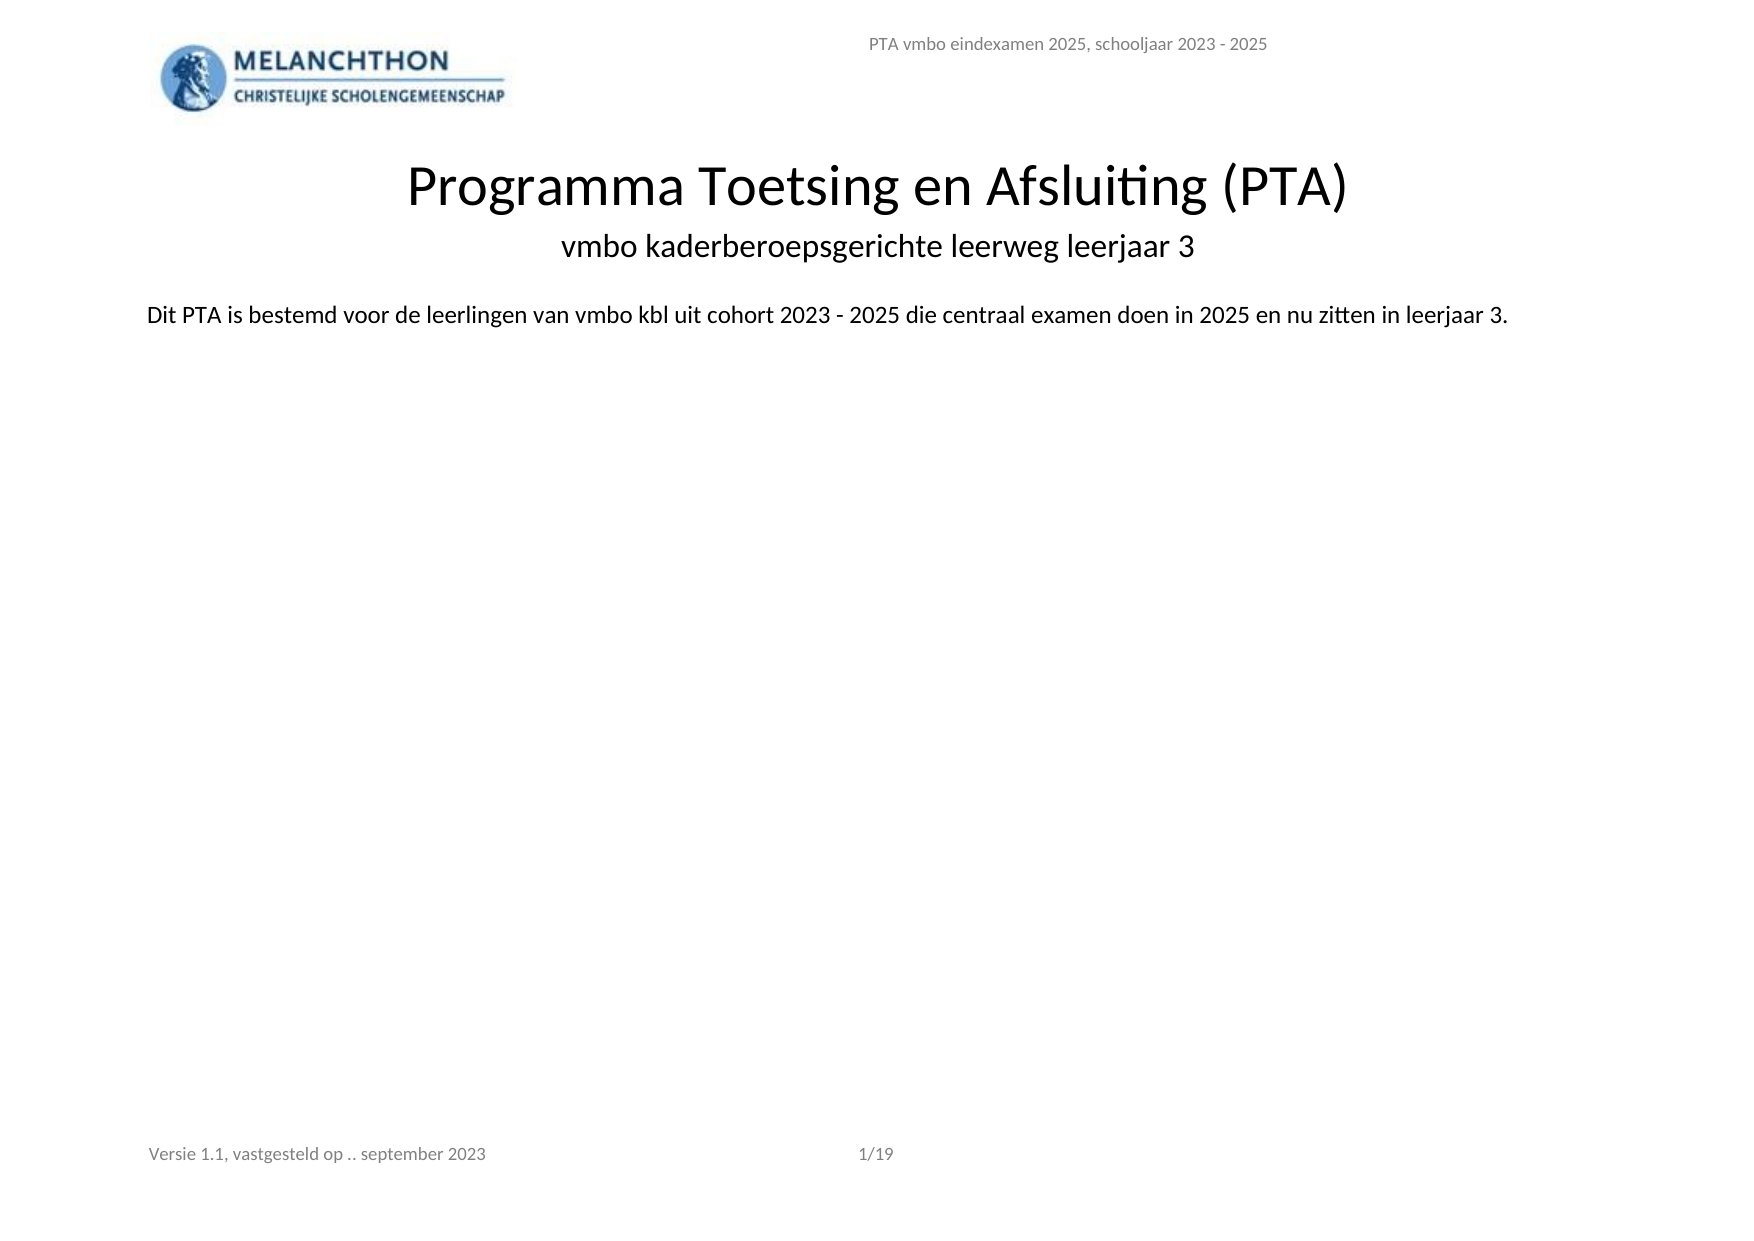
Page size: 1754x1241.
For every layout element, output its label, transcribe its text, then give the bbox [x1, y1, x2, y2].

text Programma Toetsing en Afsluiting (PTA) [148, 148, 1608, 219]
text vmbo kaderberoepsgerichte leerweg leerjaar 3 [148, 225, 1607, 266]
picture [150, 32, 517, 126]
text Dit PTA is bestemd voor de leerlingen van vmbo kbl uit cohort 2023 - 2025 die centraal examen doen in 2025 en nu zitten in leerjaar 3. [147, 299, 1611, 330]
